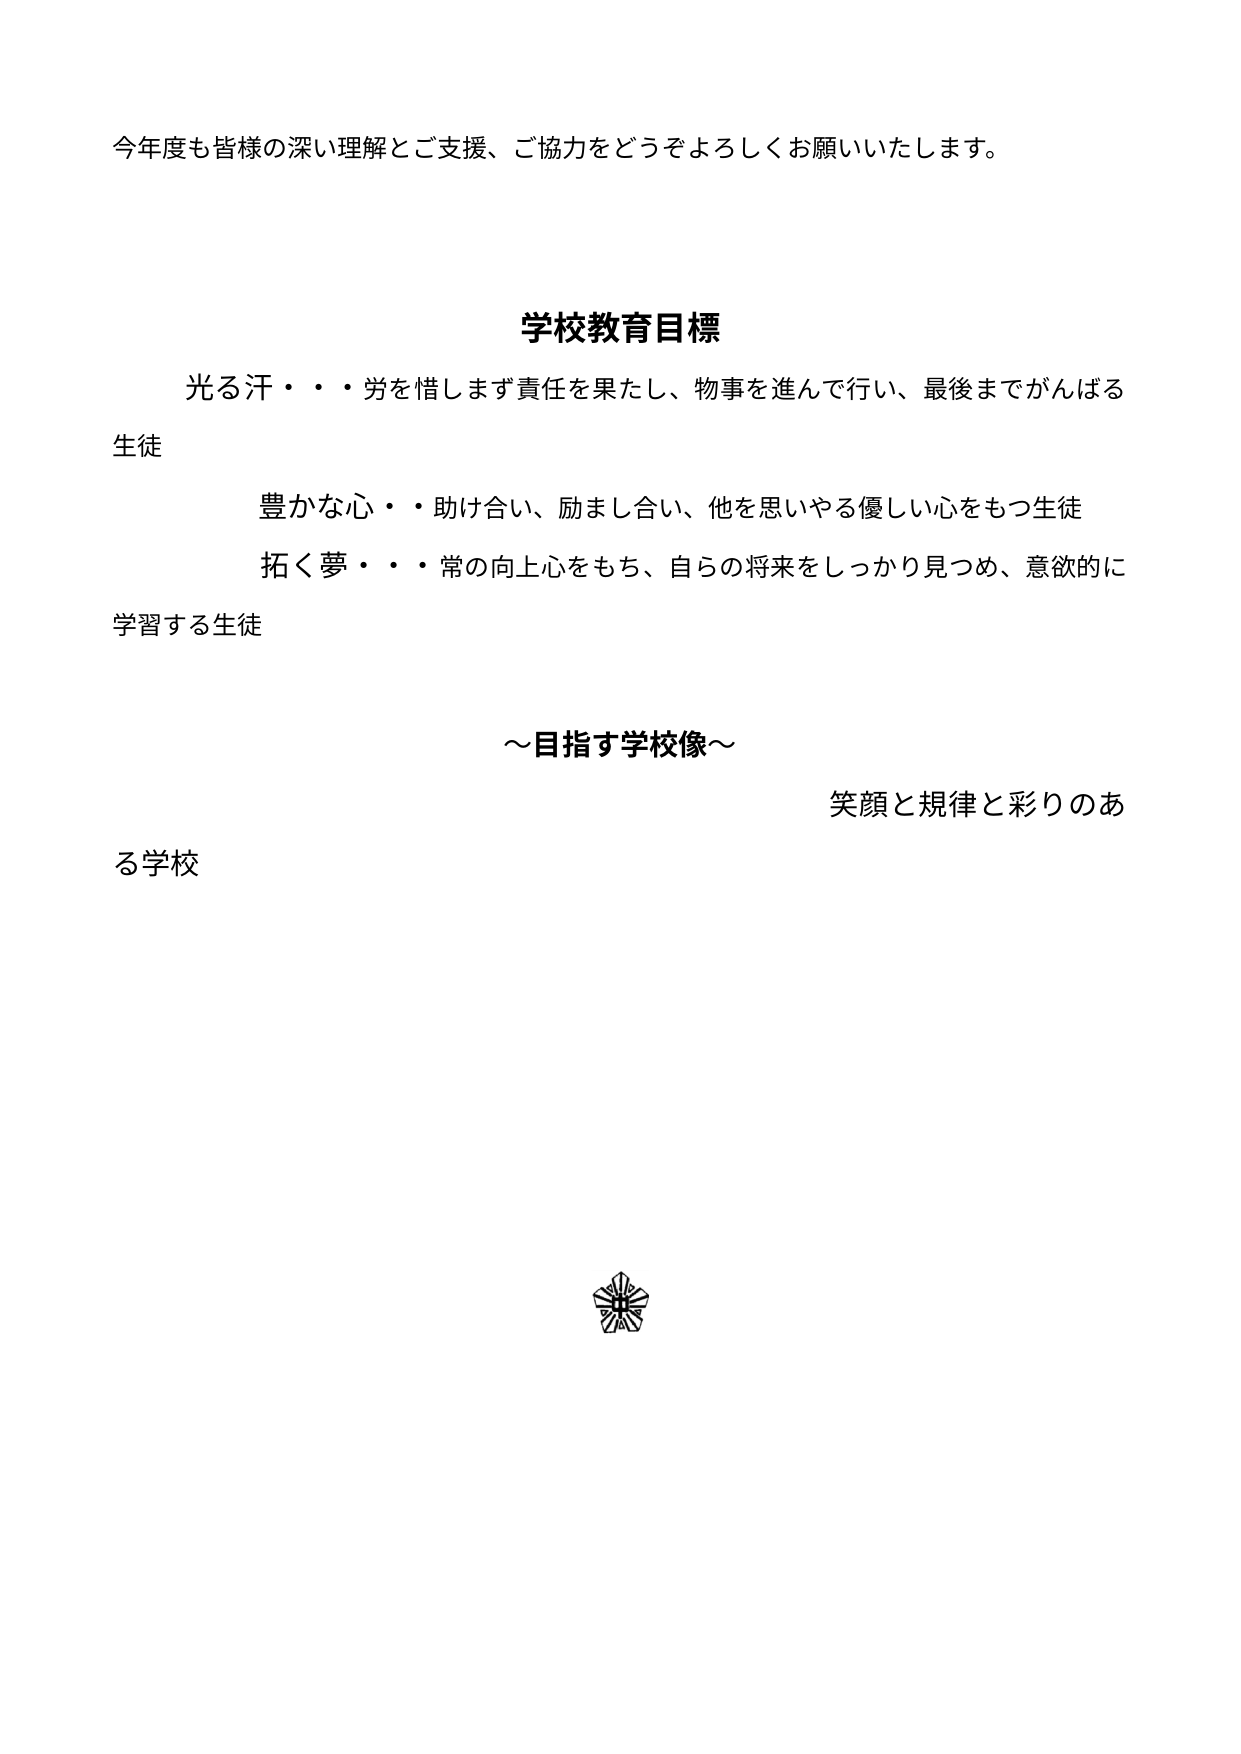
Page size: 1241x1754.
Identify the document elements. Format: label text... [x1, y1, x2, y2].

text 拓く夢・・・常の向上心をもち、自らの将来をしっかり見つめ、意欲的に学習する生徒 [112, 534, 1128, 653]
text ～目指す学校像～ [112, 713, 1128, 773]
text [112, 117, 1128, 177]
picture [591, 1270, 649, 1334]
text 学校教育目標 [112, 296, 1128, 356]
text 笑顔と規律と彩りのある学校 [112, 773, 1128, 892]
text 光る汗・・・労を惜しまず責任を果たし、物事を進んで行い、最後までがんばる生徒 [112, 356, 1128, 475]
text 豊かな心・・助け合い、励まし合い、他を思いやる優しい心をもつ生徒 [112, 475, 1128, 534]
